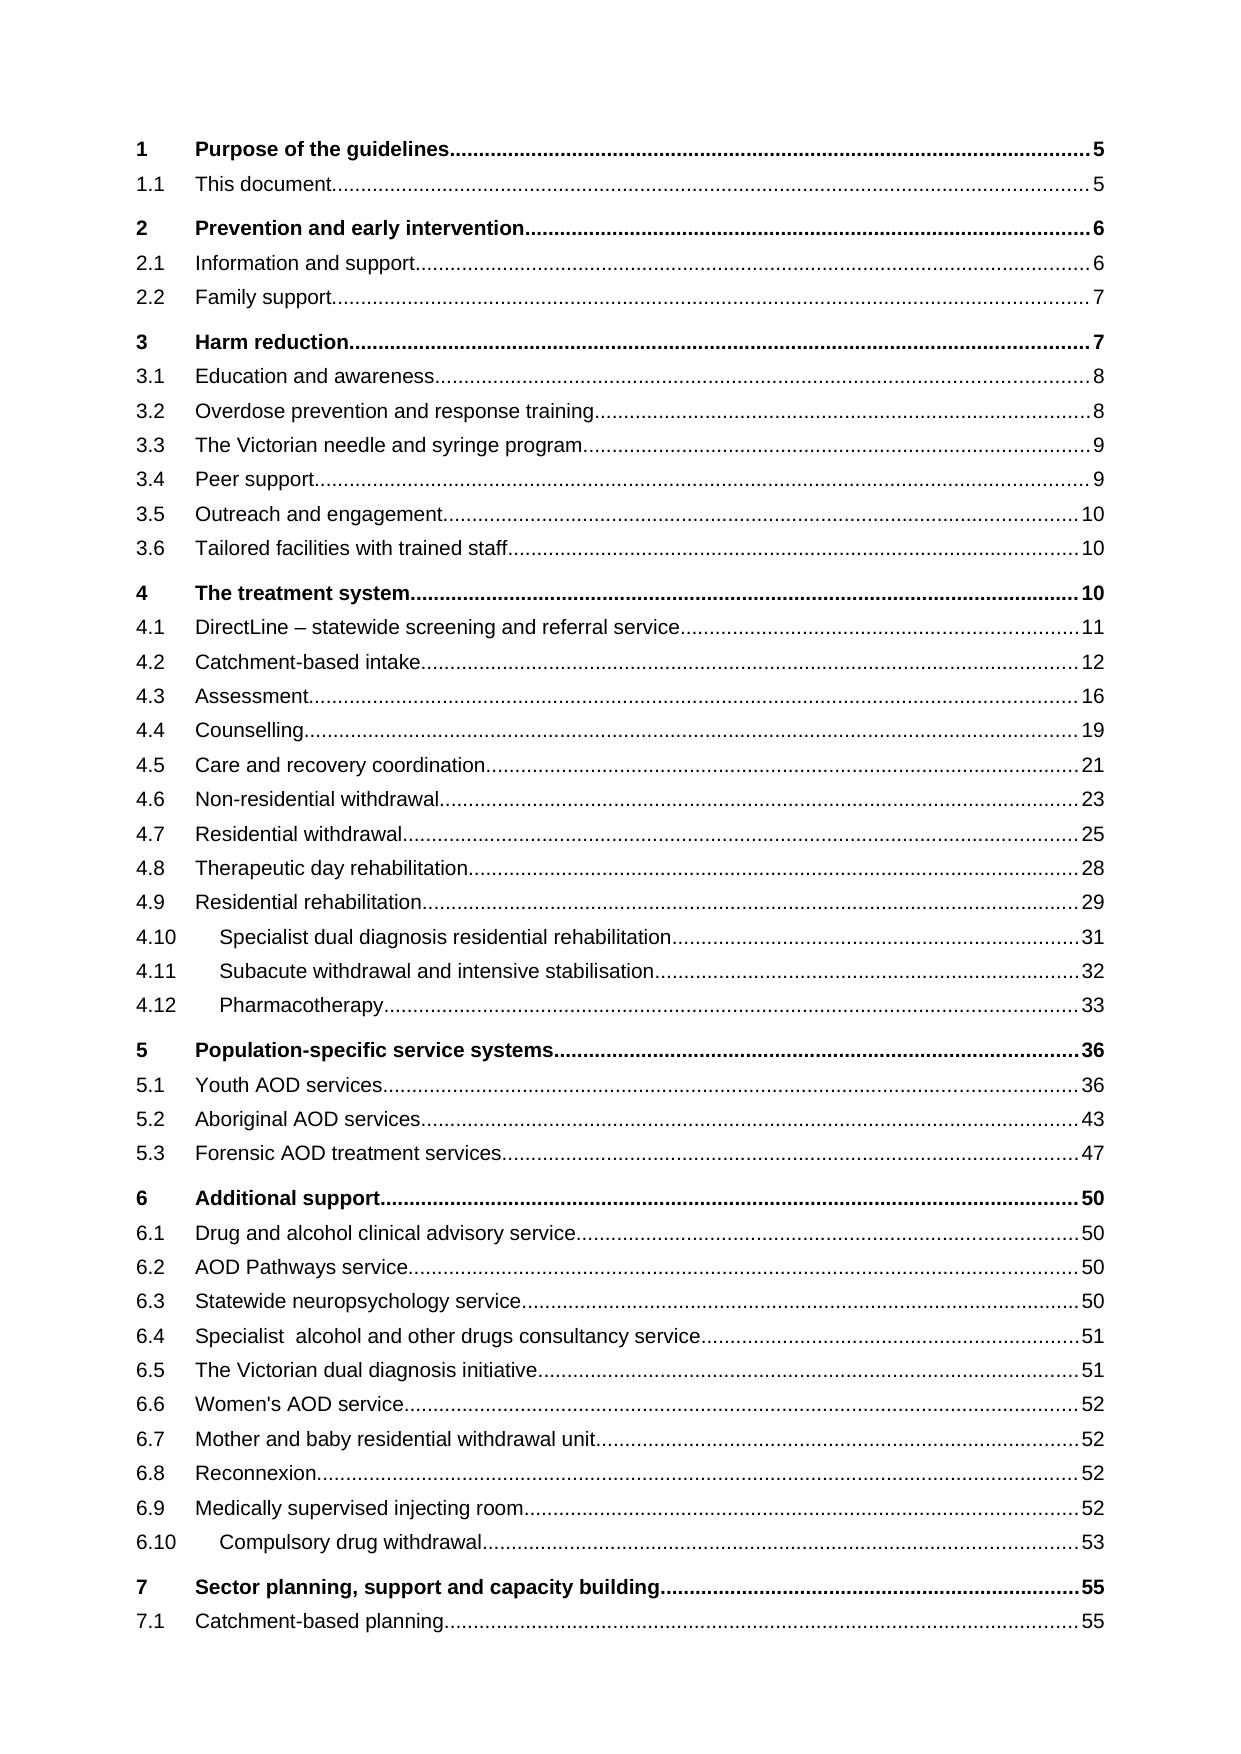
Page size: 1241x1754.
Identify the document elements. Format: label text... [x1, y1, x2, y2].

text 6.8 Reconnexion 52 [136, 1457, 1033, 1485]
text 1 Purpose of the guidelines 5 [136, 133, 1033, 161]
text 3.6 Tailored facilities with trained staff 10 [136, 532, 1033, 560]
text 4.7 Residential withdrawal 25 [136, 817, 1033, 845]
text 2.2 Family support 7 [136, 281, 1033, 309]
text 4.1 DirectLine – statewide screening and referral service 11 [136, 611, 1033, 639]
text 4.12 Pharmacotherapy 33 [136, 989, 1033, 1017]
text 4.2 Catchment-based intake 12 [136, 645, 1033, 673]
text 3.5 Outreach and engagement 10 [136, 497, 1033, 526]
text 3 Harm reduction 7 [136, 326, 1033, 354]
text 7.1 Catchment-based planning 55 [136, 1605, 1033, 1633]
text 4.6 Non-residential withdrawal 23 [136, 783, 1033, 811]
text 5.3 Forensic AOD treatment services 47 [136, 1137, 1033, 1165]
text 2.1 Information and support 6 [136, 246, 1033, 274]
text 5.2 Aboriginal AOD services 43 [136, 1103, 1033, 1131]
text 4.11 Subacute withdrawal and intensive stabilisation 32 [136, 955, 1033, 983]
text 5.1 Youth AOD services 36 [136, 1068, 1033, 1096]
text 6.10 Compulsory drug withdrawal 53 [136, 1526, 1033, 1554]
text 4.10 Specialist dual diagnosis residential rehabilitation 31 [136, 920, 1033, 948]
text 5 Population-specific service systems 36 [136, 1034, 1033, 1062]
text 3.4 Peer support 9 [136, 463, 1033, 491]
text 3.3 The Victorian needle and syringe program 9 [136, 429, 1033, 457]
text 6.3 Statewide neuropsychology service 50 [136, 1285, 1033, 1313]
text 2 Prevention and early intervention 6 [136, 212, 1033, 240]
text 3.1 Education and awareness 8 [136, 360, 1033, 388]
text 7 Sector planning, support and capacity building 55 [136, 1570, 1033, 1598]
text 6.5 The Victorian dual diagnosis initiative 51 [136, 1354, 1033, 1382]
text 6 Additional support 50 [136, 1182, 1033, 1210]
text 6.2 AOD Pathways service 50 [136, 1251, 1033, 1279]
text 4 The treatment system 10 [136, 577, 1033, 605]
text 6.1 Drug and alcohol clinical advisory service 50 [136, 1216, 1033, 1244]
text 4.9 Residential rehabilitation 29 [136, 886, 1033, 914]
text 6.9 Medically supervised injecting room 52 [136, 1491, 1033, 1519]
text 4.8 Therapeutic day rehabilitation 28 [136, 852, 1033, 880]
text 6.4 Specialist alcohol and other drugs consultancy service 51 [136, 1319, 1033, 1347]
text 6.6 Women's AOD service 52 [136, 1388, 1033, 1416]
text 4.5 Care and recovery coordination 21 [136, 748, 1033, 777]
text 6.7 Mother and baby residential withdrawal unit 52 [136, 1422, 1033, 1451]
text 4.3 Assessment 16 [136, 680, 1033, 708]
text 3.2 Overdose prevention and response training 8 [136, 394, 1033, 422]
text 1.1 This document 5 [136, 167, 1033, 195]
text 4.4 Counselling 19 [136, 714, 1033, 742]
